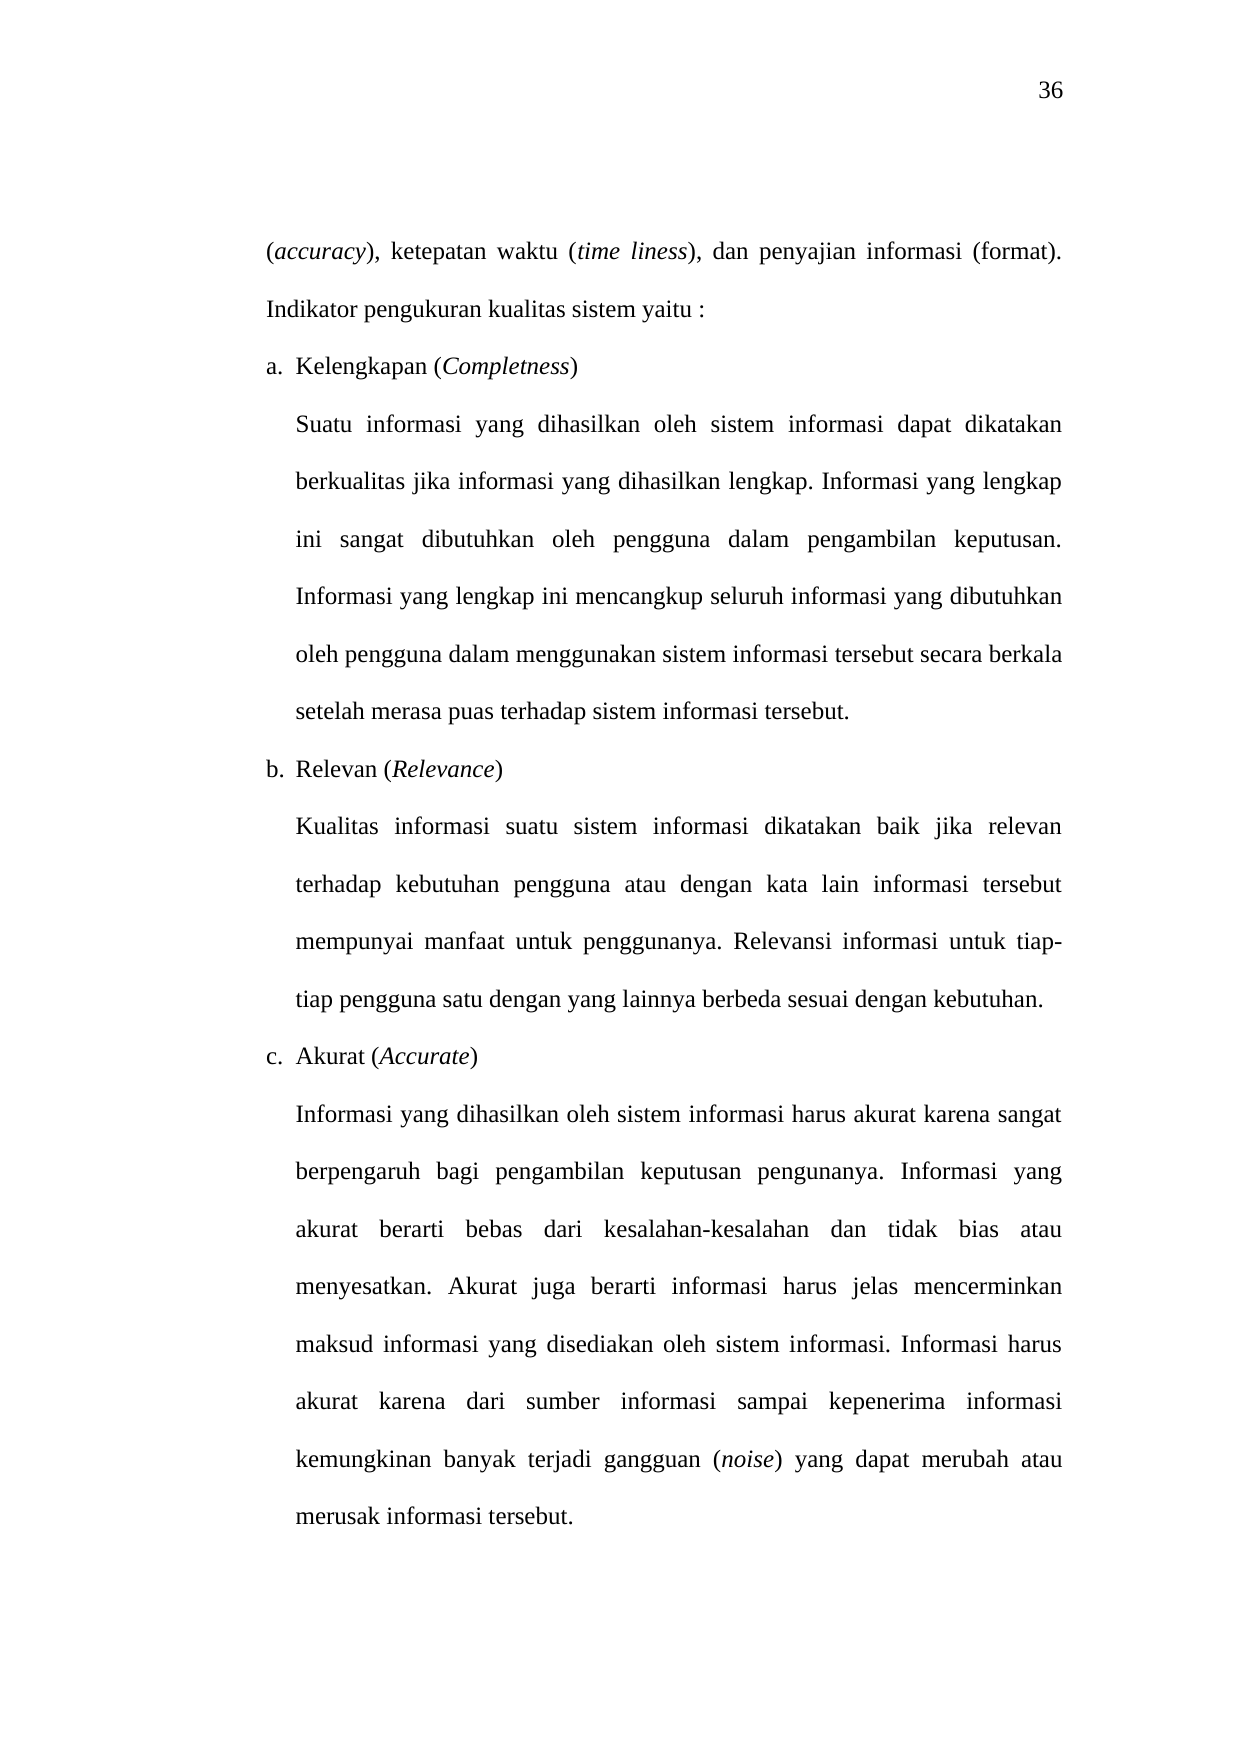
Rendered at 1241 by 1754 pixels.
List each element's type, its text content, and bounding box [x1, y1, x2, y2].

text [266, 236, 1063, 322]
list Kelengkapan (Completness) [266, 351, 1063, 380]
text Informasi yang dihasilkan oleh sistem informasi harus akurat karena sangat berpengaruh bagi pengambilan keputusan pengunanya. Informasi yang akurat berarti bebas dari kesalahan-kesalahan dan tidak bias atau menyesatkan. Akurat juga berarti informasi harus jelas mencerminkan maksud informasi yang disediakan oleh sistem informasi. Informasi harus akurat karena dari sumber informasi sampai kepenerima informasi kemungkinan banyak terjadi gangguan (noise) yang dapat merubah atau merusak informasi tersebut. [295, 1099, 1063, 1530]
text Suatu informasi yang dihasilkan oleh sistem informasi dapat dikatakan berkualitas jika informasi yang dihasilkan lengkap. Informasi yang lengkap ini sangat dibutuhkan oleh pengguna dalam pengambilan keputusan. Informasi yang lengkap ini mencangkup seluruh informasi yang dibutuhkan oleh pengguna dalam menggunakan sistem informasi tersebut secara berkala setelah merasa puas terhadap sistem informasi tersebut. [295, 409, 1063, 725]
text Kualitas informasi suatu sistem informasi dikatakan baik jika relevan terhadap kebutuhan pengguna atau dengan kata lain informasi tersebut mempunyai manfaat untuk penggunanya. Relevansi informasi untuk tiap-tiap pengguna satu dengan yang lainnya berbeda sesuai dengan kebutuhan. [295, 811, 1063, 1012]
list Akurat (Accurate) [266, 1041, 1063, 1070]
list Relevan (Relevance) [266, 754, 1063, 782]
